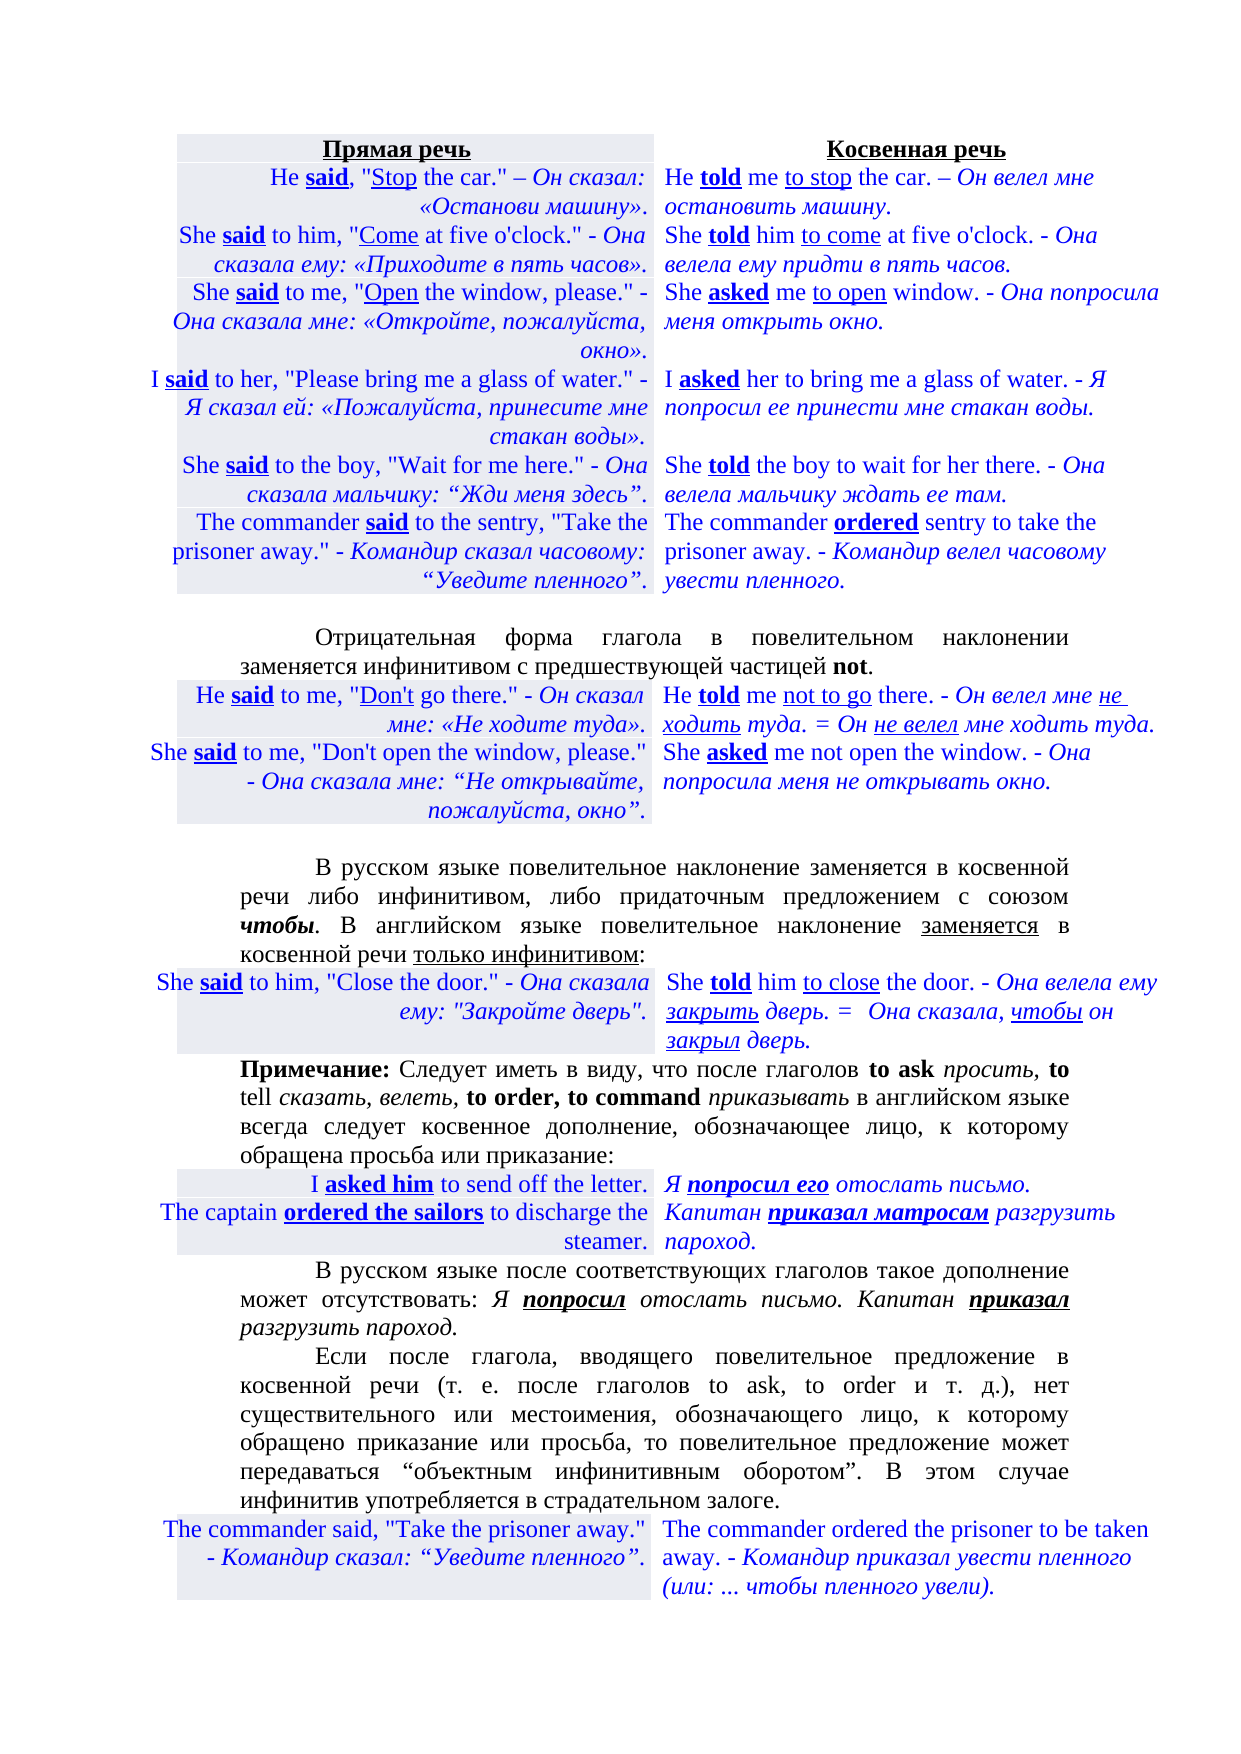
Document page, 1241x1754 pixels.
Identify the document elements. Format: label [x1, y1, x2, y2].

table_header [177, 118, 1132, 1616]
